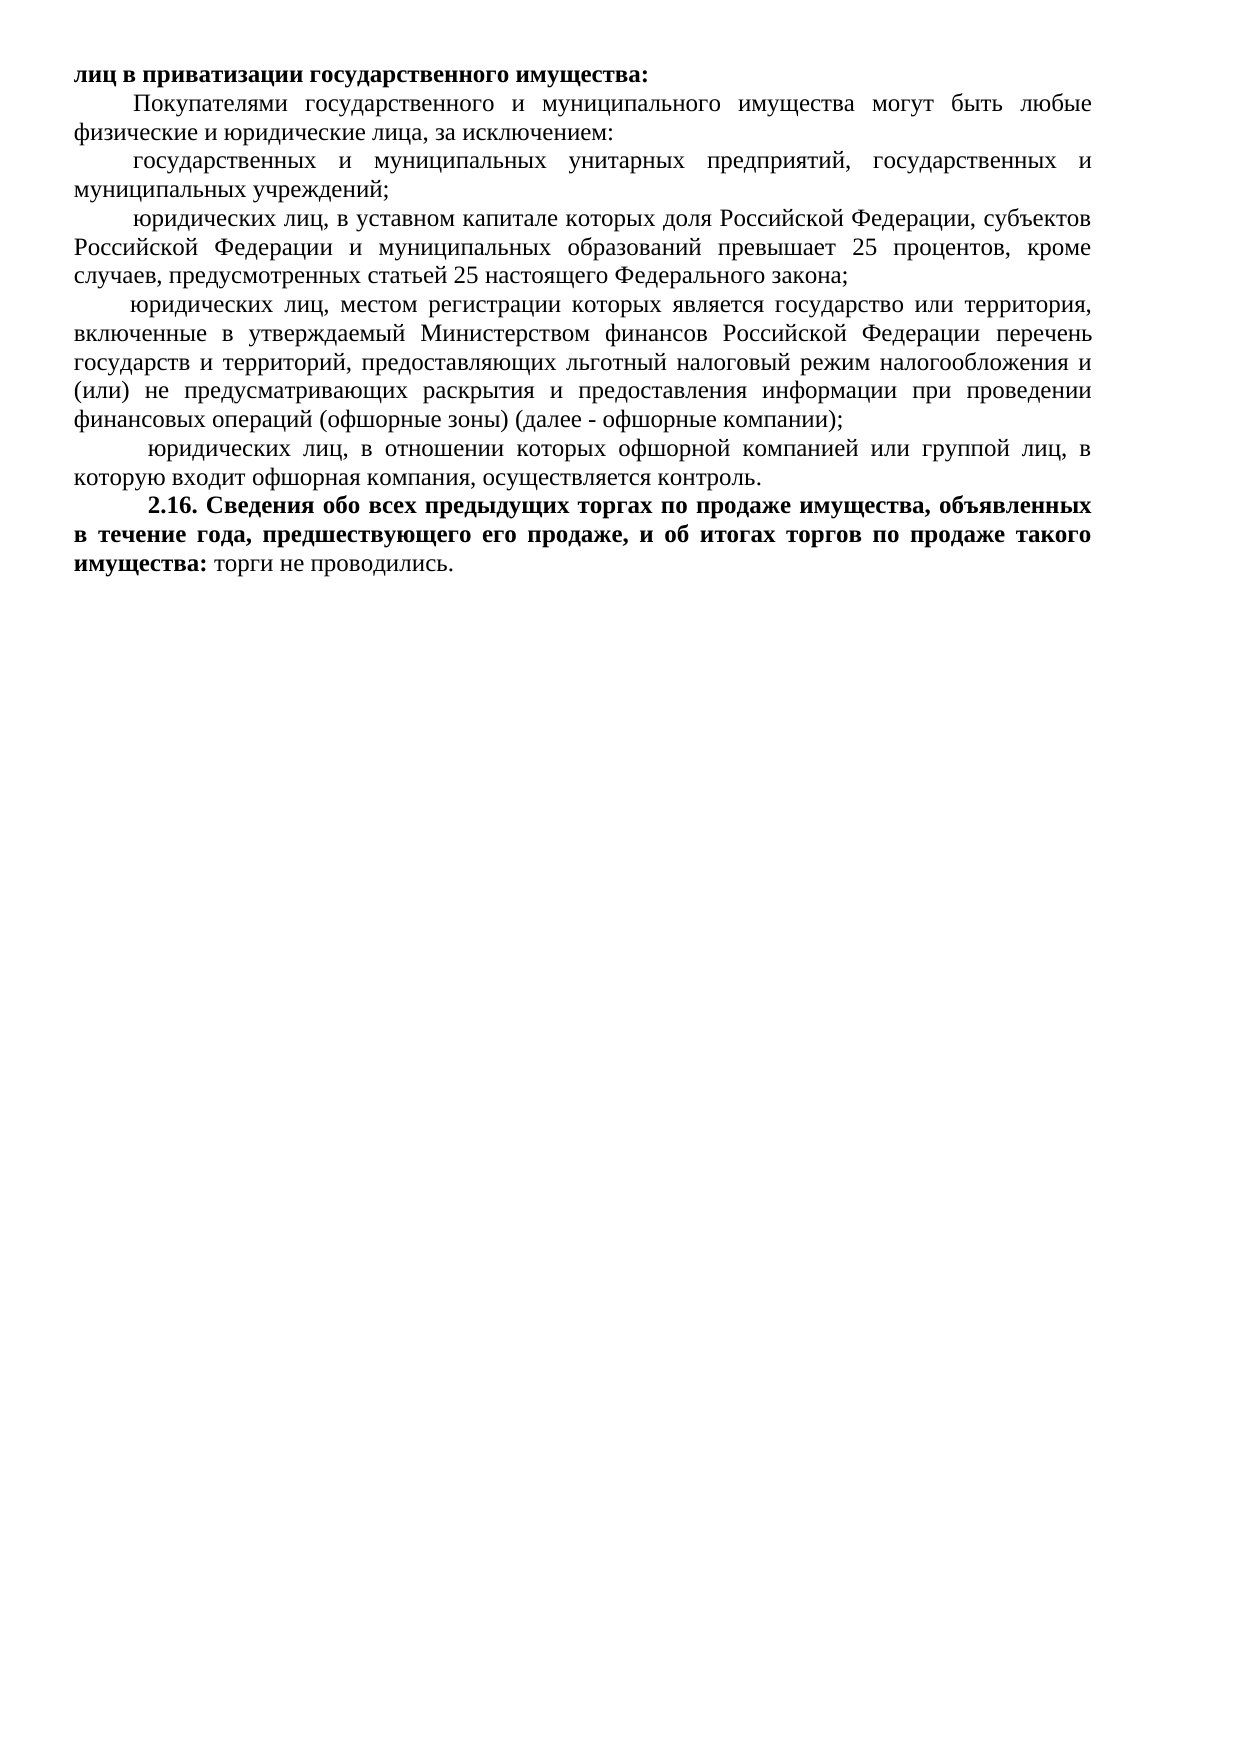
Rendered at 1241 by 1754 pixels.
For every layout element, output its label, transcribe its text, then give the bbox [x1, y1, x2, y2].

text юридических лиц, в отношении которых офшорной компанией или группой лиц, в которую входит офшорная компания, осуществляется контроль. [74, 433, 1092, 490]
text Покупателями государственного и муниципального имущества могут быть любые физические и юридические лица, за исключением: [74, 88, 1092, 145]
text юридических лиц, местом регистрации которых является государство или территория, включенные в утверждаемый Министерством финансов Российской Федерации перечень государств и территорий, предоставляющих льготный налоговый режим налогообложения и (или) не предусматривающих раскрытия и предоставления информации при проведении финансовых операций (офшорные зоны) (далее - офшорные компании); [74, 289, 1092, 433]
text государственных и муниципальных унитарных предприятий, государственных и муниципальных учреждений; [74, 145, 1092, 203]
text юридических лиц, в уставном капитале которых доля Российской Федерации, субъектов Российской Федерации и муниципальных образований превышает 25 процентов, кроме случаев, предусмотренных статьей 25 настоящего Федерального закона; [74, 203, 1092, 289]
text 2.15. Ограничения участия отдельных категорий физических лиц и юридических лиц в приватизации государственного имущества: [74, 59, 1092, 88]
text 2.16. Сведения обо всех предыдущих торгах по продаже имущества, объявленных в течение года, предшествующего его продаже, и об итогах торгов по продаже такого имущества: торги не проводились. [74, 490, 1092, 577]
